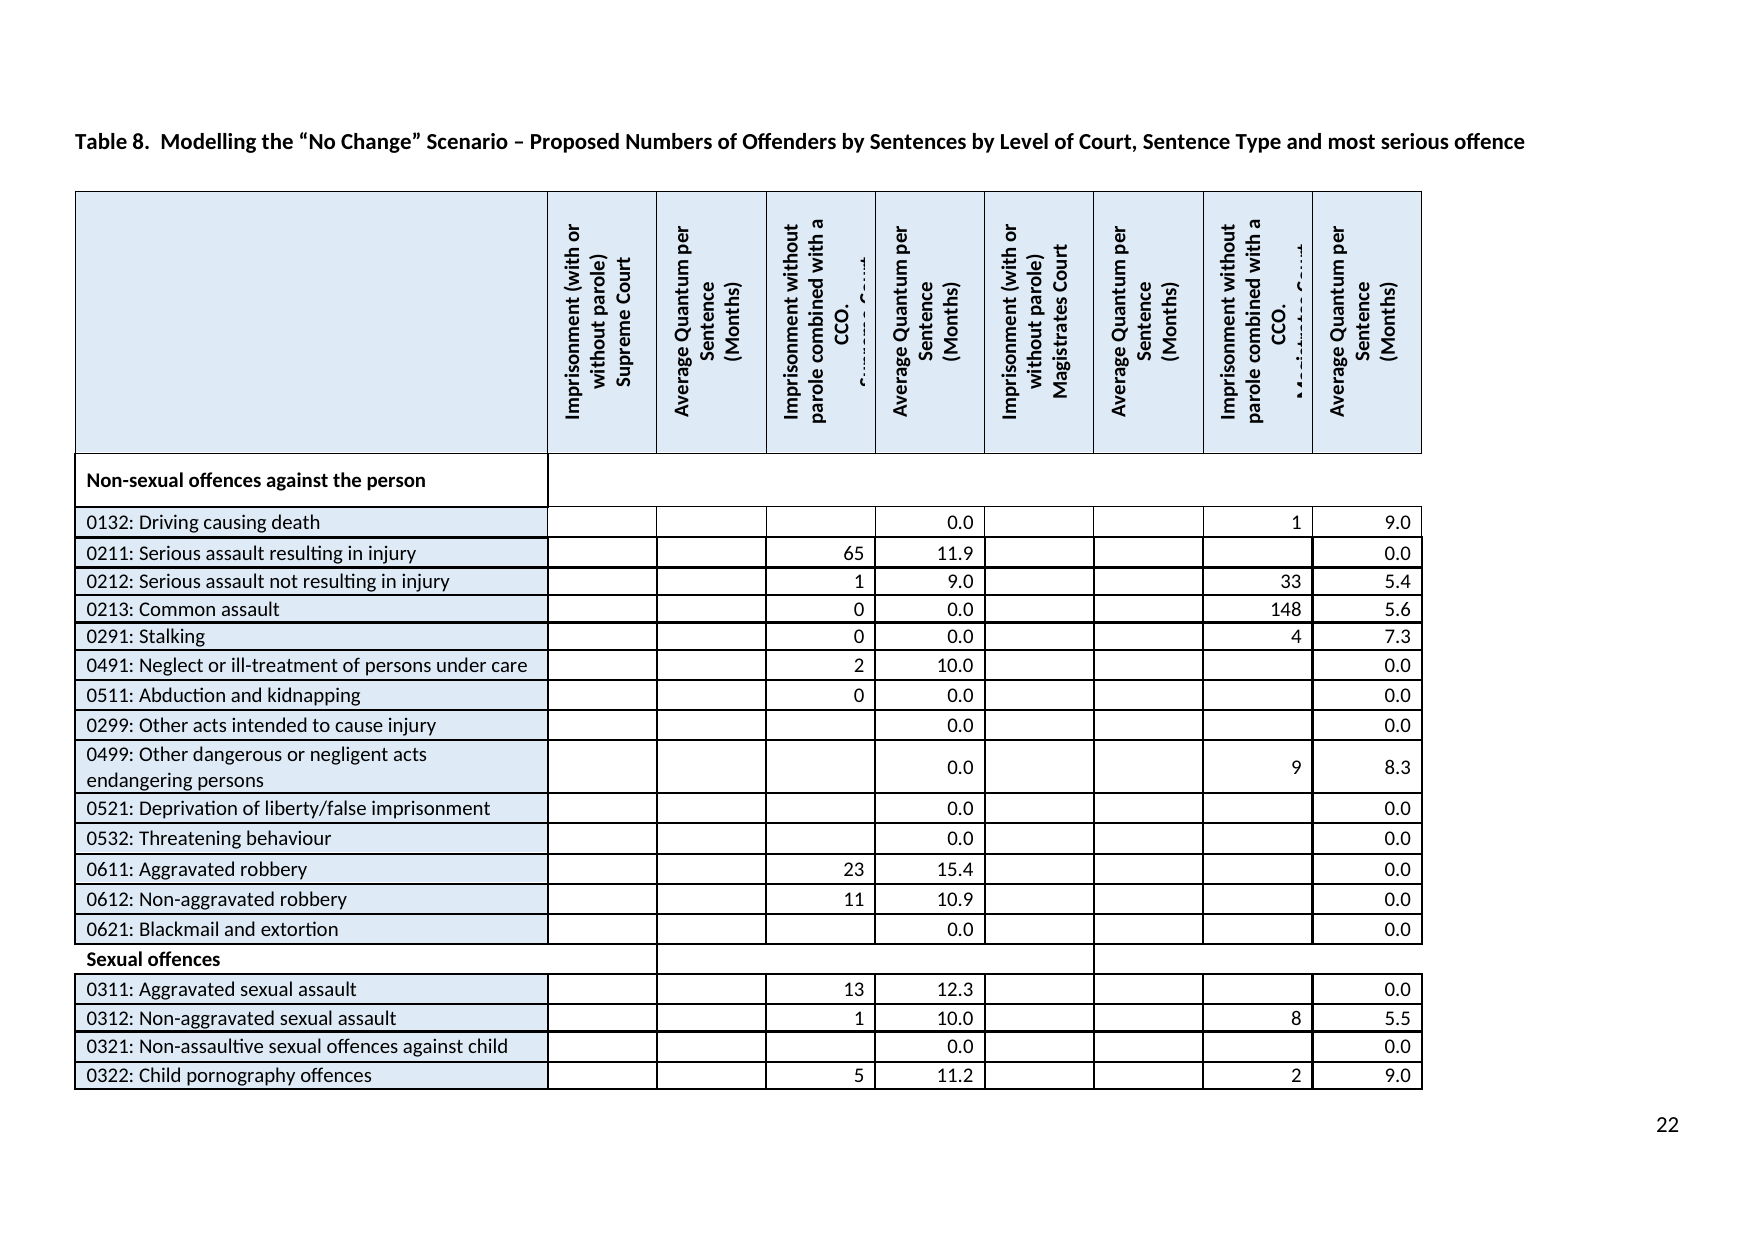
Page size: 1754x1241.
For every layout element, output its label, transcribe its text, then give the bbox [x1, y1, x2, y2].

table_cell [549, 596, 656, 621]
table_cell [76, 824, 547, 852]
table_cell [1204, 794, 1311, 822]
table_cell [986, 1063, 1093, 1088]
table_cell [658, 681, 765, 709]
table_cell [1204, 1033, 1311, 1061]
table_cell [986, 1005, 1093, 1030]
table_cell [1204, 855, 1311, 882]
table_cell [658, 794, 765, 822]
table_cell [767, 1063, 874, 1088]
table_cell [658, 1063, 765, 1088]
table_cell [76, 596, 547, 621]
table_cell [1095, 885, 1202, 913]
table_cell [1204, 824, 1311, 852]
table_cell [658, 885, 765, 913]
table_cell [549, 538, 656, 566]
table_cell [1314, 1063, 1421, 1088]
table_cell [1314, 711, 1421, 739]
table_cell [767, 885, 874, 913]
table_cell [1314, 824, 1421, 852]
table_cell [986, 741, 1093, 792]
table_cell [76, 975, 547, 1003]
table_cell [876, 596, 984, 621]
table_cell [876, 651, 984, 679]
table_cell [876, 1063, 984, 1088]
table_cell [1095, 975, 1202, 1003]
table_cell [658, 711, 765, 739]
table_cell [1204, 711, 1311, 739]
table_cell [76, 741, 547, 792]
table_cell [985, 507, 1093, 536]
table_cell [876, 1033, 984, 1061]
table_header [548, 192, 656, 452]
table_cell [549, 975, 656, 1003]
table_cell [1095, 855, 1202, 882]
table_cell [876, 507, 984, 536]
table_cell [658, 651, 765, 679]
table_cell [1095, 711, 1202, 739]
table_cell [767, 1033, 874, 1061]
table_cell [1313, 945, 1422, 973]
subtitle Table 8. Modelling the “No Change” Scenario – Proposed Numbers of Offenders by Sentences by Level of Court, Sentence Type and most serious offence [75, 127, 1679, 155]
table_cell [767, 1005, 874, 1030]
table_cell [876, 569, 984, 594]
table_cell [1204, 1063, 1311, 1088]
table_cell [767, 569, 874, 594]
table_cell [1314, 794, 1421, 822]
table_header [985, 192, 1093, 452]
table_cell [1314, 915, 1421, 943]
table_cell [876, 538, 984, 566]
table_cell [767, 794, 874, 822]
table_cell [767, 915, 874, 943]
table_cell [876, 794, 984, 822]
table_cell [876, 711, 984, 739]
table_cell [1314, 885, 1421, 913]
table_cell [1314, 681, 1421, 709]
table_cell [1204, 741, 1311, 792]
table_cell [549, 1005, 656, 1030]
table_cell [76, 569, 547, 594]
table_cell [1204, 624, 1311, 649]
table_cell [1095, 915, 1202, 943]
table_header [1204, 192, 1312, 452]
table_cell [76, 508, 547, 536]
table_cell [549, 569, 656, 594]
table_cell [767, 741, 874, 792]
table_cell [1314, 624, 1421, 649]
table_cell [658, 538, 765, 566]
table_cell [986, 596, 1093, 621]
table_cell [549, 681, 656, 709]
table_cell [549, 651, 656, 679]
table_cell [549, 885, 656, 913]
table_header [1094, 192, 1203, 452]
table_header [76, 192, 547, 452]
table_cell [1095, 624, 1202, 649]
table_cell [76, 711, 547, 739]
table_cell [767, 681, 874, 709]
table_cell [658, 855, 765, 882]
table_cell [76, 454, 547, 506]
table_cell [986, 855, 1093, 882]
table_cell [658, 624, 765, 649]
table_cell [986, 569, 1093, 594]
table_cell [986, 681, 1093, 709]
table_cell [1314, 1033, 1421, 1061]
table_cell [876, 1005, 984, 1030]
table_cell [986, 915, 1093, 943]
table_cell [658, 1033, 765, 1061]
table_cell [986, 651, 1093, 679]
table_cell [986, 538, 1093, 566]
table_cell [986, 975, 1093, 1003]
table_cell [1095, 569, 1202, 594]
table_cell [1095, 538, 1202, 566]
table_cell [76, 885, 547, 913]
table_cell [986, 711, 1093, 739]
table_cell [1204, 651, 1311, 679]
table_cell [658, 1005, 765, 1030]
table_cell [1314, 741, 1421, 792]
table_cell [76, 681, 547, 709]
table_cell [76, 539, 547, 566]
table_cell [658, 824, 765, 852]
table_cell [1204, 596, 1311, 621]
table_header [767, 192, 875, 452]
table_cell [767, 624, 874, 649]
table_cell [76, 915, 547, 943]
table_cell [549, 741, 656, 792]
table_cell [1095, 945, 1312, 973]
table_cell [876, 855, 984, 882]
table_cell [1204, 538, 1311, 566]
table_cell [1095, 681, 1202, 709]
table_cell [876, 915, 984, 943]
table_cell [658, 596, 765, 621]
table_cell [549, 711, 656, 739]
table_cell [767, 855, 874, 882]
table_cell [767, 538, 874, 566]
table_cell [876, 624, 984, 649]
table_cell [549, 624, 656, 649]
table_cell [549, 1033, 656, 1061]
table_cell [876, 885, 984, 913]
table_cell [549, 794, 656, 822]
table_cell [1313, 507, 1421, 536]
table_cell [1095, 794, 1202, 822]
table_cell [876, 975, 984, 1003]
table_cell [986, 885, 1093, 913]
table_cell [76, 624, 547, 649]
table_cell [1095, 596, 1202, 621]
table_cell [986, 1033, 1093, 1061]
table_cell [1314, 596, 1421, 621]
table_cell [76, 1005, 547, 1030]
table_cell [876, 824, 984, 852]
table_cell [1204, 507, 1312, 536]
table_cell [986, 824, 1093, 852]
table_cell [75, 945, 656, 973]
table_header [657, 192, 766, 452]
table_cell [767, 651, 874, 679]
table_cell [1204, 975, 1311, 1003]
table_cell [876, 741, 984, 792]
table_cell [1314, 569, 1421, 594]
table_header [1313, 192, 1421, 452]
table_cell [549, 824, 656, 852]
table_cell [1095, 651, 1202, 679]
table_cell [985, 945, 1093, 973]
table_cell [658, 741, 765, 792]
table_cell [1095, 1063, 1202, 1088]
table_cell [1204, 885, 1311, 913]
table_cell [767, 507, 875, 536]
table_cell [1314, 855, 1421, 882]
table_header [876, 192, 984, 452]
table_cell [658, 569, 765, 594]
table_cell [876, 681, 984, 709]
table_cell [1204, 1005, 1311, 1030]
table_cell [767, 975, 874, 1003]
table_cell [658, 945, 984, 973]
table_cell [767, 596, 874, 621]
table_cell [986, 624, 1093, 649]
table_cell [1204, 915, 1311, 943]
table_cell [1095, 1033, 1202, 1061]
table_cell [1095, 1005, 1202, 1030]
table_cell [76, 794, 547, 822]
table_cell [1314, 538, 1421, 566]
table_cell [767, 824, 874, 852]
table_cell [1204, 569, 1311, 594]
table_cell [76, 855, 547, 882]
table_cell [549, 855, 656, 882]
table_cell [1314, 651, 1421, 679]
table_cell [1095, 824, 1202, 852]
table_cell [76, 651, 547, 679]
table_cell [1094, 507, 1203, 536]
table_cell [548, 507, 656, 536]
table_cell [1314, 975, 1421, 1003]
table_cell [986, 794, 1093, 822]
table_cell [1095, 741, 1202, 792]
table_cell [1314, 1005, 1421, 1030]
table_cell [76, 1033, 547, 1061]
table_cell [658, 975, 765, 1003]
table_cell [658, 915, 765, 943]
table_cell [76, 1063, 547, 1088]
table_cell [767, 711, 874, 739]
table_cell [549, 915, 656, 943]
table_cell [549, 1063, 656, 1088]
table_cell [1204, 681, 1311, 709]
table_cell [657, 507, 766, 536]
